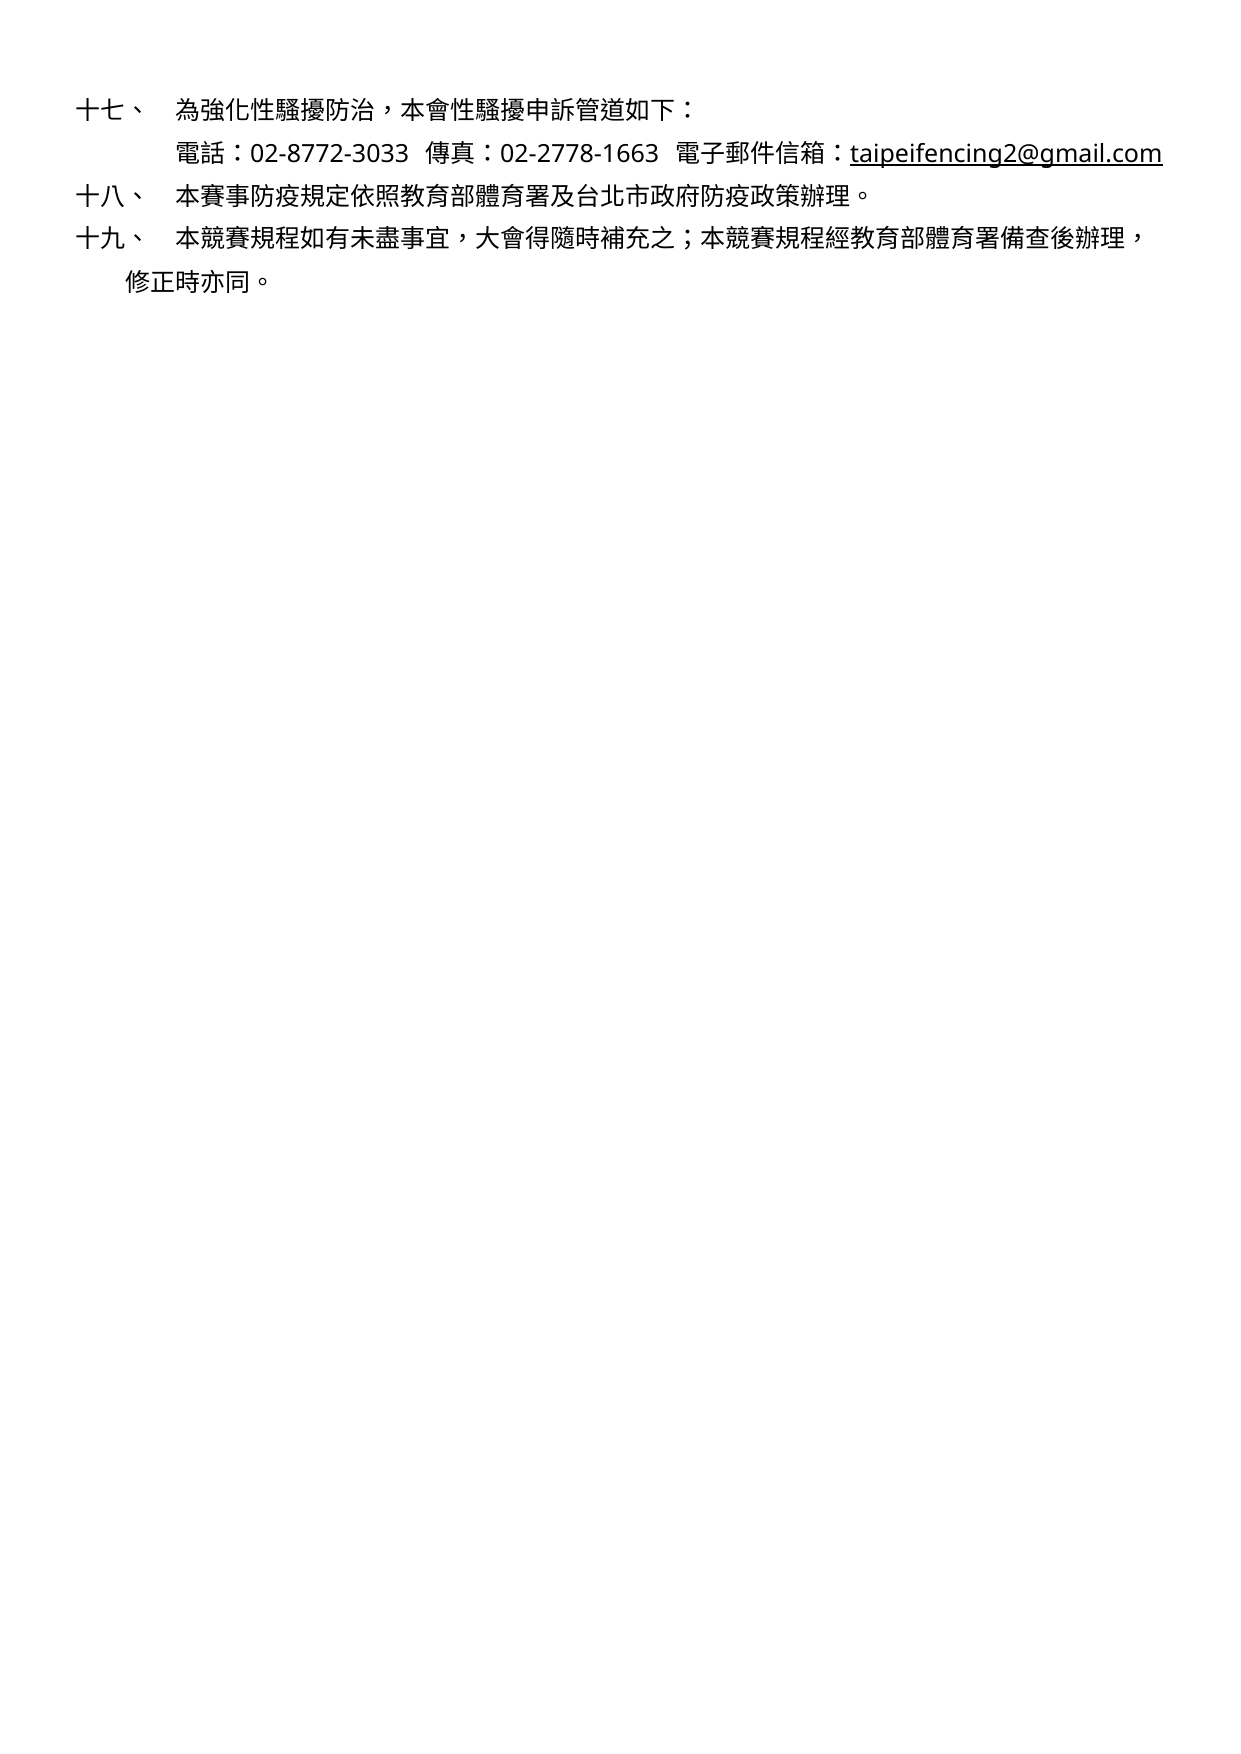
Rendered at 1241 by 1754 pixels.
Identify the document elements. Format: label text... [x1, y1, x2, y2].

list 電話：02-8772-3033 傳真：02-2778-1663 電子郵件信箱：taipeifencing2@gmail.com [175, 132, 1181, 170]
list 為強化性騷擾防治，本會性騷擾申訴管道如下： [75, 89, 1181, 127]
list 本賽事防疫規定依照教育部體育署及台北市政府防疫政策辦理。 [75, 175, 1165, 213]
list 本競賽規程如有未盡事宜，大會得隨時補充之；本競賽規程經教育部體育署備查後辦理，修正時亦同。 [75, 218, 1165, 299]
